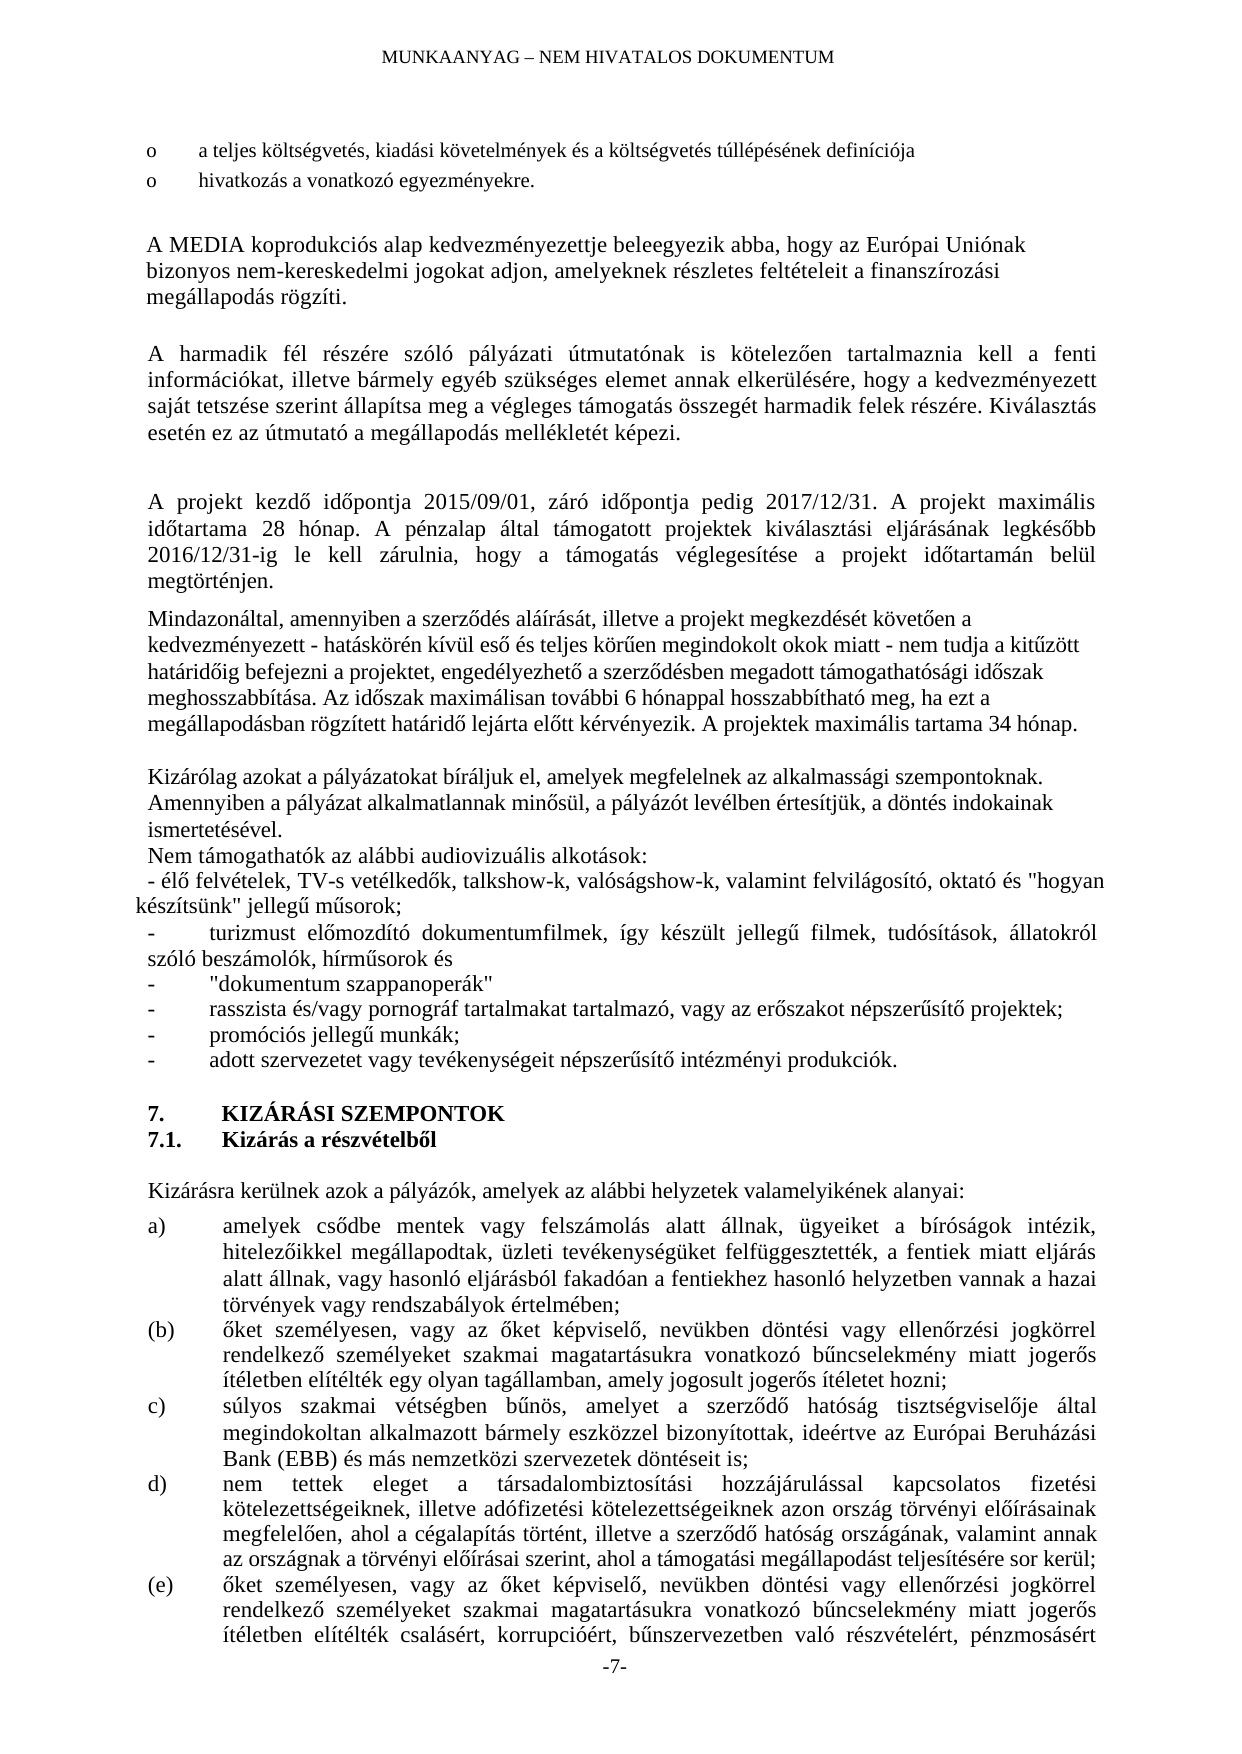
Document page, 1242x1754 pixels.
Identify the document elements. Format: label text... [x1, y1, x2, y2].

text Kizárásra kerülnek azok a pályázók, amelyek az alábbi helyzetek valamelyikének alanyai: [148, 1179, 1098, 1204]
text (b) őket személyesen, vagy az őket képviselő, nevükben döntési vagy ellenőrzési jogkörrel rendelkező személyeket szakmai magatartásukra vonatkozó bűncselekmény miatt jogerős ítéletben elítélték egy olyan tagállamban, amely jogosult jogerős ítéletet hozni; [148, 1317, 1098, 1392]
text c) súlyos szakmai vétségben bűnös, amelyet a szerződő hatóság tisztségviselője által megindokoltan alkalmazott bármely eszközzel bizonyítottak, ideértve az Európai Beruházási Bank (EBB) és más nemzetközi szervezetek döntéseit is; [148, 1392, 1098, 1472]
text - élő felvételek, TV-s vetélkedők, talkshow-k, valóságshow-k, valamint felvilágosító, oktató és "hogyan készítsünk" jellegű műsorok; [135, 869, 1106, 919]
text - turizmust előmozdító dokumentumfilmek, így készült jellegű filmek, tudósítások, állatokról szóló beszámolók, hírműsorok és [147, 919, 1098, 971]
text A MEDIA koprodukciós alap kedvezményezettje beleegyezik abba, hogy az Európai Uniónak bizonyos nem-kereskedelmi jogokat adjon, amelyeknek részletes feltételeit a finanszírozási megállapodás rögzíti. [146, 231, 1106, 310]
text d) nem tettek eleget a társadalombiztosítási hozzájárulással kapcsolatos fizetési kötelezettségeiknek, illetve adófizetési kötelezettségeiknek azon ország törvényi előírásainak megfelelően, ahol a cégalapítás történt, illetve a szerződő hatóság országának, valamint annak az országnak a törvényi előírásai szerint, ahol a támogatási megállapodást teljesítésére sor kerül; [148, 1472, 1098, 1572]
text Nem támogathatók az alábbi audiovizuális alkotások: [147, 842, 1106, 868]
text Mindazonáltal, amennyiben a szerződés aláírását, illetve a projekt megkezdését követően a kedvezményezett - hatáskörén kívül eső és teljes körűen megindokolt okok miatt - nem tudja a kitűzött határidőig befejezni a projektet, engedélyezhető a szerződésben megadott támogathatósági időszak meghosszabbítása. Az időszak maximálisan további 6 hónappal hosszabbítható meg, ha ezt a megállapodásban rögzített határidő lejárta előtt kérvényezik. A projektek maximális tartama 34 hónap. [147, 605, 1098, 737]
text 7. KIZÁRÁSI SZEMPONTOK [147, 1100, 1106, 1126]
text - rasszista és/vagy pornográf tartalmakat tartalmazó, vagy az erőszakot népszerűsítő projektek; [147, 996, 1106, 1021]
text o a teljes költségvetés, kiadási követelmények és a költségvetés túllépésének definíciója [146, 137, 1106, 162]
text - "dokumentum szappanoperák" [147, 971, 1106, 996]
text - promóciós jellegű munkák; [147, 1022, 1106, 1048]
text - adott szervezetet vagy tevékenységeit népszerűsítő intézményi produkciók. [147, 1048, 1106, 1073]
text 7.1. Kizárás a részvételből [147, 1126, 510, 1152]
text Kizárólag azokat a pályázatokat bíráljuk el, amelyek megfelelnek az alkalmassági szempontoknak. Amennyiben a pályázat alkalmatlannak minősül, a pályázót levélben értesítjük, a döntés indokainak ismertetésével. [147, 763, 1098, 842]
text A projekt kezdő időpontja 2015/09/01, záró időpontja pedig 2017/12/31. A projekt maximális időtartama 28 hónap. A pénzalap által támogatott projektek kiválasztási eljárásának legkésőbb 2016/12/31-ig le kell zárulnia, hogy a támogatás véglegesítése a projekt időtartamán belül megtörténjen. [147, 488, 1098, 594]
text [148, 1572, 1098, 1647]
text A harmadik fél részére szóló pályázati útmutatónak is kötelezően tartalmaznia kell a fenti információkat, illetve bármely egyéb szükséges elemet annak elkerülésére, hogy a kedvezményezett saját tetszése szerint állapítsa meg a végleges támogatás összegét harmadik felek részére. Kiválasztás esetén ez az útmutató a megállapodás mellékletét képezi. [147, 340, 1098, 445]
text o hivatkozás a vonatkozó egyezményekre. [146, 168, 1106, 192]
text a) amelyek csődbe mentek vagy felszámolás alatt állnak, ügyeiket a bíróságok intézik, hitelezőikkel megállapodtak, üzleti tevékenységüket felfüggesztették, a fentiek miatt eljárás alatt állnak, vagy hasonló eljárásból fakadóan a fentiekhez hasonló helyzetben vannak a hazai törvények vagy rendszabályok értelmében; [148, 1212, 1098, 1317]
